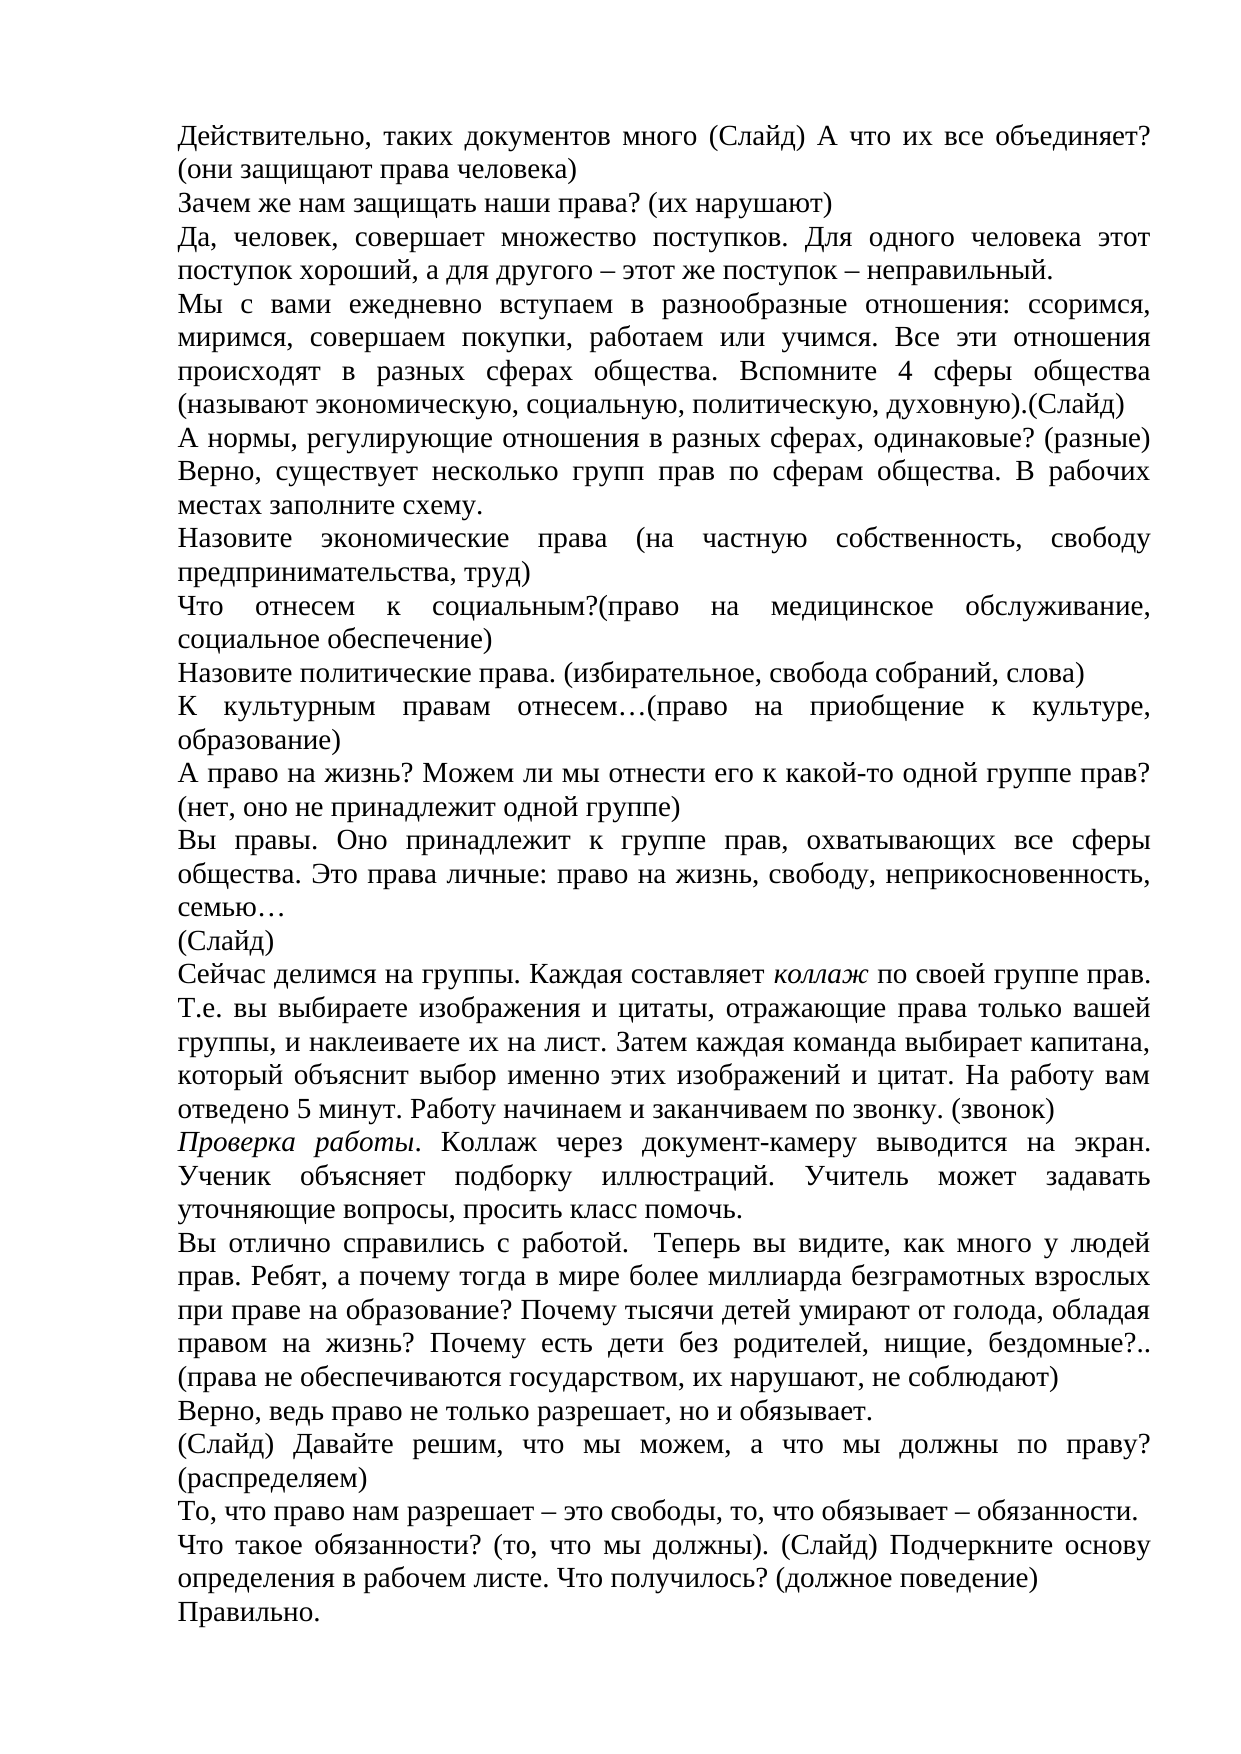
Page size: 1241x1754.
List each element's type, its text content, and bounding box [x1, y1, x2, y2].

text (Слайд) [177, 923, 1152, 957]
text Мы с вами ежедневно вступаем в разнообразные отношения: ссоримся, миримся, совершаем покупки, работаем или учимся. Все эти отношения происходят в разных сферах общества. Вспомните 4 сферы общества (называют экономическую, социальную, политическую, духовную).(Слайд) [177, 286, 1152, 420]
text Проверка работы. Коллаж через документ-камеру выводится на экран. Ученик объясняет подборку иллюстраций. Учитель может задавать уточняющие вопросы, просить класс помочь. [177, 1124, 1152, 1225]
text А право на жизнь? Можем ли мы отнести его к какой-то одной группе прав? (нет, оно не принадлежит одной группе) [177, 755, 1152, 822]
text Действительно, таких документов много (Слайд) А что их все объединяет? (они защищают права человека) [177, 118, 1152, 185]
text Что отнесем к социальным?(право на медицинское обслуживание, социальное обеспечение) [177, 588, 1152, 655]
text К культурным правам отнесем…(право на приобщение к культуре, образование) [177, 688, 1152, 755]
text Назовите экономические права (на частную собственность, свободу предпринимательства, труд) [177, 521, 1152, 588]
text Правильно. [177, 1594, 1152, 1627]
text Да, человек, совершает множество поступков. Для одного человека этот поступок хороший, а для другого – этот же поступок – неправильный. [177, 219, 1152, 286]
text Сейчас делимся на группы. Каждая составляет коллаж по своей группе прав. Т.е. вы выбираете изображения и цитаты, отражающие права только вашей группы, и наклеиваете их на лист. Затем каждая команда выбирает капитана, который объяснит выбор именно этих изображений и цитат. На работу вам отведено 5 минут. Работу начинаем и заканчиваем по звонку. (звонок) [177, 957, 1152, 1124]
text Зачем же нам защищать наши права? (их нарушают) [177, 185, 1152, 219]
text Вы правы. Оно принадлежит к группе прав, охватывающих все сферы общества. Это права личные: право на жизнь, свободу, неприкосновенность, семью… [177, 822, 1152, 923]
text Что такое обязанности? (то, что мы должны). (Слайд) Подчеркните основу определения в рабочем листе. Что получилось? (должное поведение) [177, 1527, 1152, 1594]
text А нормы, регулирующие отношения в разных сферах, одинаковые? (разные) Верно, существует несколько групп прав по сферам общества. В рабочих местах заполните схему. [177, 420, 1152, 521]
text Назовите политические права. (избирательное, свобода собраний, слова) [177, 655, 1152, 688]
text (Слайд) Давайте решим, что мы можем, а что мы должны по праву? (распределяем) [177, 1426, 1152, 1493]
text Вы отлично справились с работой. Теперь вы видите, как много у людей прав. Ребят, а почему тогда в мире более миллиарда безграмотных взрослых при праве на образование? Почему тысячи детей умирают от голода, обладая правом на жизнь? Почему есть дети без родителей, нищие, бездомные?.. (права не обеспечиваются государством, их нарушают, не соблюдают) [177, 1225, 1152, 1393]
text То, что право нам разрешает – это свободы, то, что обязывает – обязанности. [177, 1493, 1152, 1527]
text Верно, ведь право не только разрешает, но и обязывает. [177, 1393, 1152, 1426]
